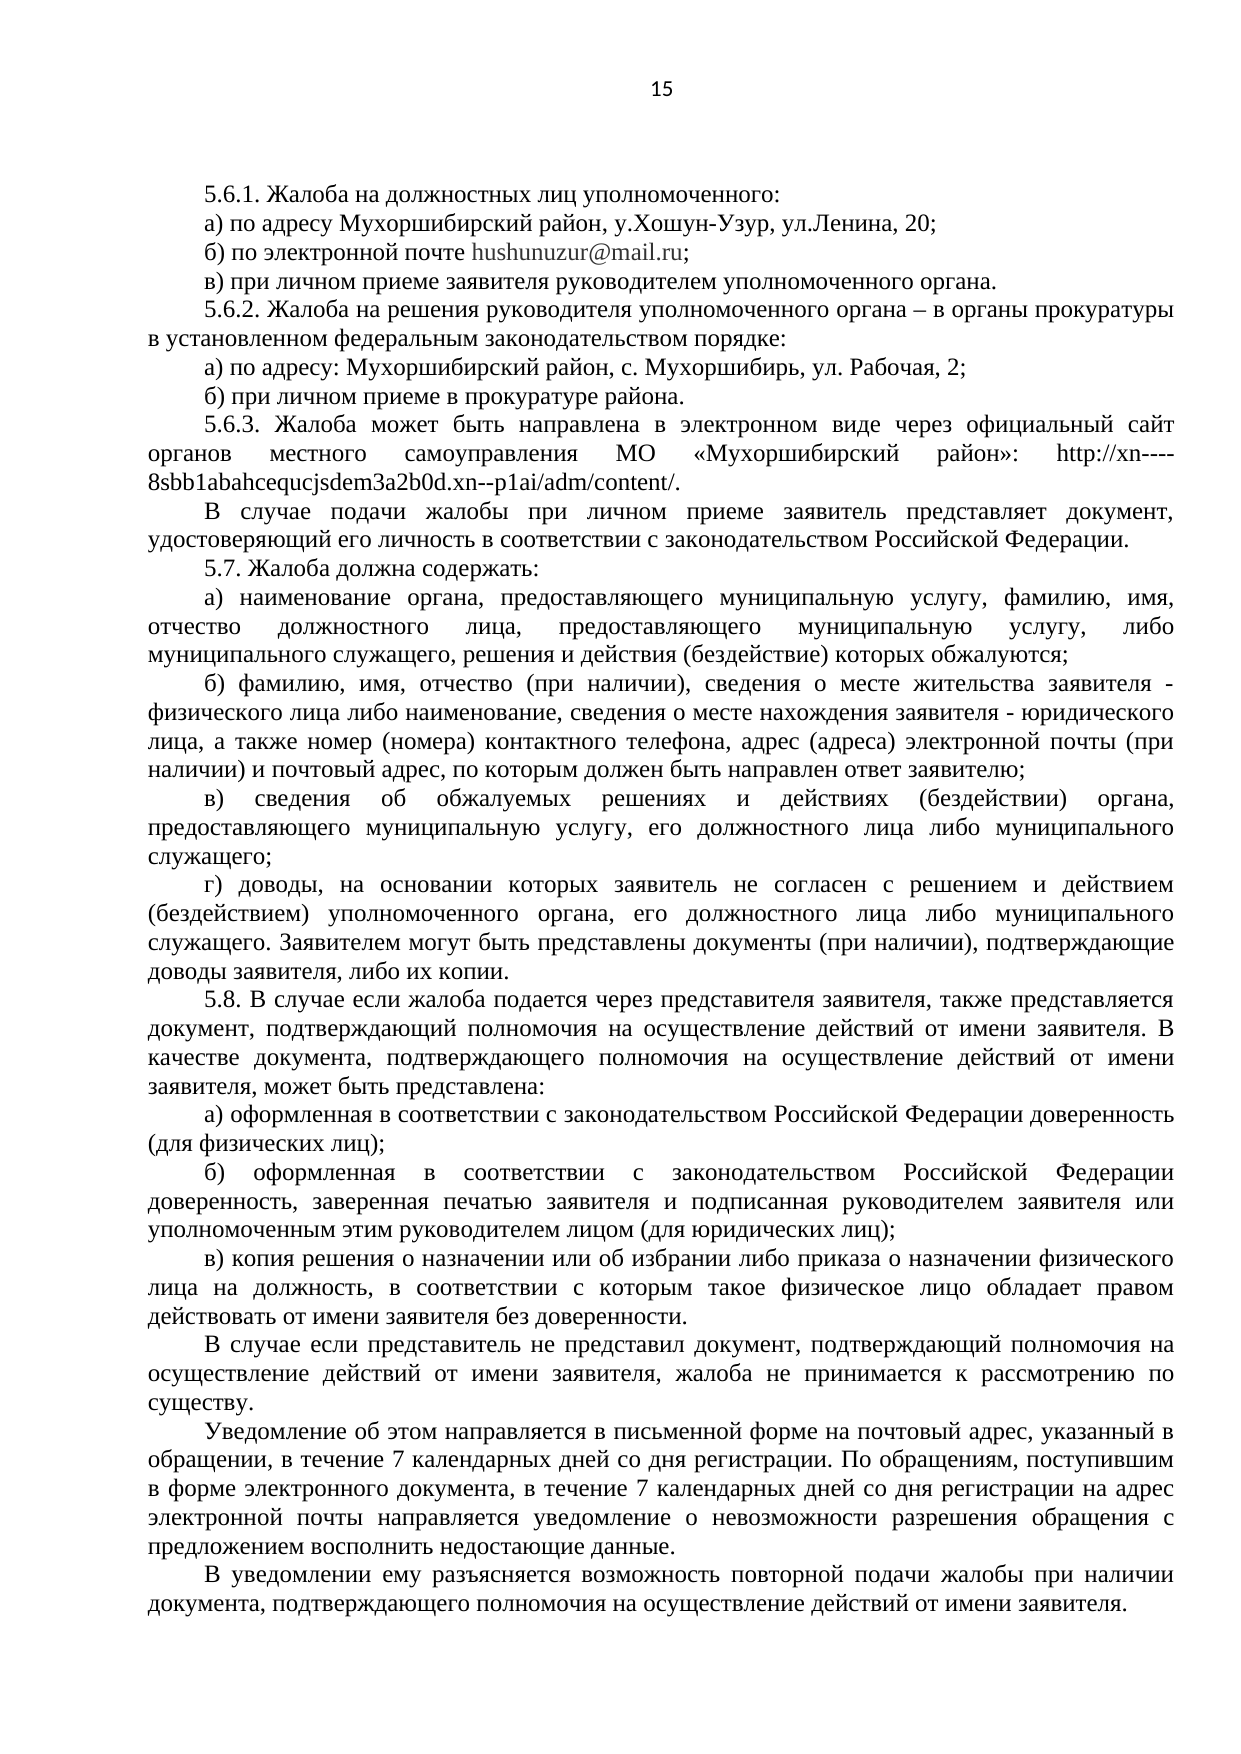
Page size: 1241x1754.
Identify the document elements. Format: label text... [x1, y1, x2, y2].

text в) копия решения о назначении или об избрании либо приказа о назначении физического лица на должность, в соответствии с которым такое физическое лицо обладает правом действовать от имени заявителя без доверенности. [148, 1243, 1175, 1329]
text 5.7. Жалоба должна содержать: [148, 553, 1175, 582]
text 5.6.2. Жалоба на решения руководителя уполномоченного органа – в органы прокуратуры в установленном федеральным законодательством порядке: [148, 294, 1175, 352]
text а) оформленная в соответствии с законодательством Российской Федерации доверенность (для физических лиц); [148, 1099, 1175, 1157]
text В уведомлении ему разъясняется возможность повторной подачи жалобы при наличии документа, подтверждающего полномочия на осуществление действий от имени заявителя. [148, 1559, 1175, 1617]
text а) наименование органа, предоставляющего муниципальную услугу, фамилию, имя, отчество должностного лица, предоставляющего муниципальную услугу, либо муниципального служащего, решения и действия (бездействие) которых обжалуются; [148, 582, 1175, 668]
text б) фамилию, имя, отчество (при наличии), сведения о месте жительства заявителя - физического лица либо наименование, сведения о месте нахождения заявителя - юридического лица, а также номер (номера) контактного телефона, адрес (адреса) электронной почты (при наличии) и почтовый адрес, по которым должен быть направлен ответ заявителю; [148, 668, 1175, 783]
text а) по адресу Мухоршибирский район, у.Хошун-Узур, ул.Ленина, 20; [148, 208, 1175, 237]
text в) сведения об обжалуемых решениях и действиях (бездействии) органа, предоставляющего муниципальную услугу, его должностного лица либо муниципального служащего; [148, 783, 1175, 869]
text В случае если представитель не представил документ, подтверждающий полномочия на осуществление действий от имени заявителя, жалоба не принимается к рассмотрению по существу. [148, 1329, 1175, 1416]
text г) доводы, на основании которых заявитель не согласен с решением и действием (бездействием) уполномоченного органа, его должностного лица либо муниципального служащего. Заявителем могут быть представлены документы (при наличии), подтверждающие доводы заявителя, либо их копии. [148, 869, 1175, 984]
text б) при личном приеме в прокуратуре района. [148, 381, 1175, 409]
text б) по электронной почте hushunuzur@mail.ru; [148, 237, 1175, 266]
text Уведомление об этом направляется в письменной форме на почтовый адрес, указанный в обращении, в течение 7 календарных дней со дня регистрации. По обращениям, поступившим в форме электронного документа, в течение 7 календарных дней со дня регистрации на адрес электронной почты направляется уведомление о невозможности разрешения обращения с предложением восполнить недостающие данные. [148, 1416, 1175, 1559]
text в) при личном приеме заявителя руководителем уполномоченного органа. [148, 266, 1175, 294]
text В случае подачи жалобы при личном приеме заявитель представляет документ, удостоверяющий его личность в соответствии с законодательством Российской Федерации. [148, 496, 1175, 553]
text 5.6.3. Жалоба может быть направлена в электронном виде через официальный сайт органов местного самоуправления МО «Мухоршибирский район»: http://xn----8sbb1abahcequcjsdem3a2b0d.xn--p1ai/adm/content/. [148, 409, 1175, 496]
text а) по адресу: Мухоршибирский район, с. Мухоршибирь, ул. Рабочая, 2; [148, 352, 1175, 381]
text б) оформленная в соответствии с законодательством Российской Федерации доверенность, заверенная печатью заявителя и подписанная руководителем заявителя или уполномоченным этим руководителем лицом (для юридических лиц); [148, 1157, 1175, 1243]
text 5.6.1. Жалоба на должностных лиц уполномоченного: [148, 179, 1175, 208]
text 5.8. В случае если жалоба подается через представителя заявителя, также представляется документ, подтверждающий полномочия на осуществление действий от имени заявителя. В качестве документа, подтверждающего полномочия на осуществление действий от имени заявителя, может быть представлена: [148, 984, 1175, 1099]
